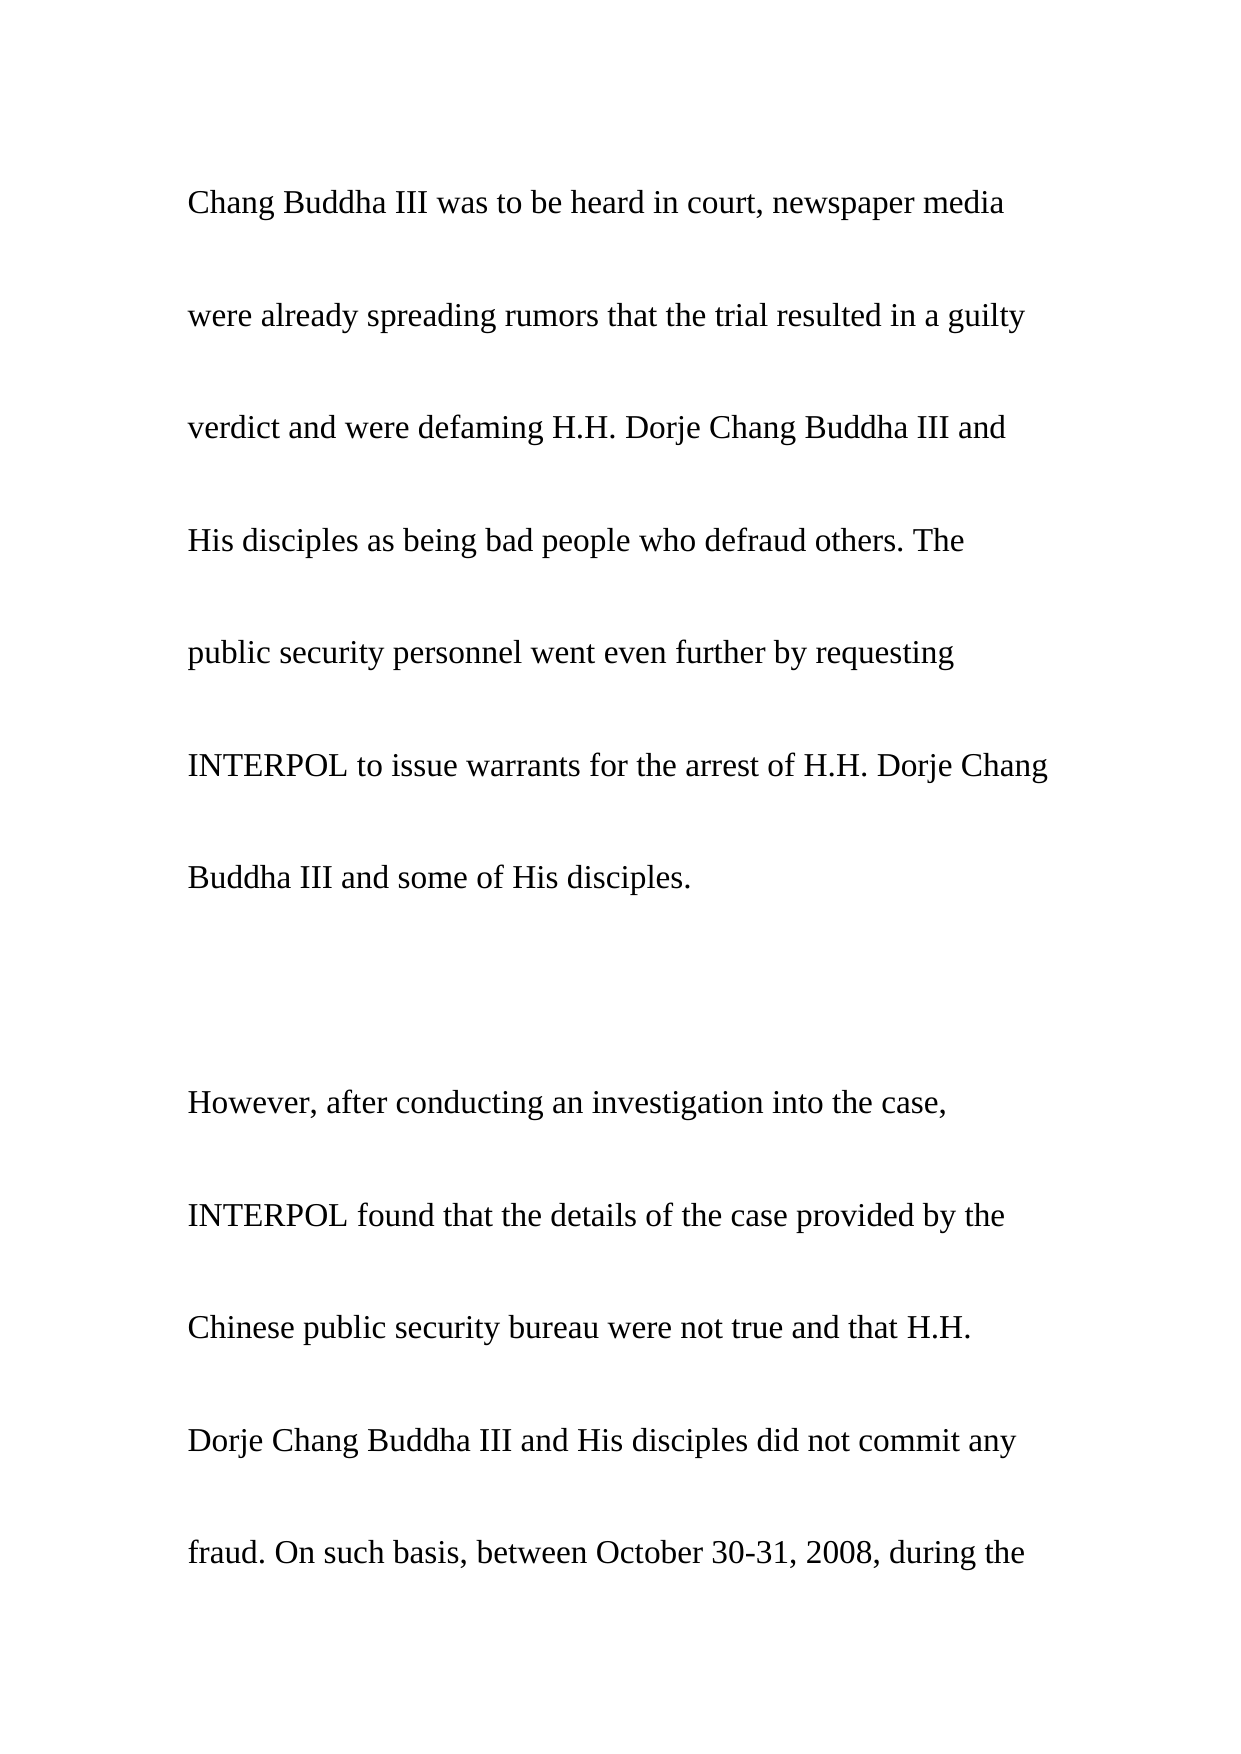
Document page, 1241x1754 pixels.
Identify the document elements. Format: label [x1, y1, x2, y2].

text [187, 164, 1053, 1589]
